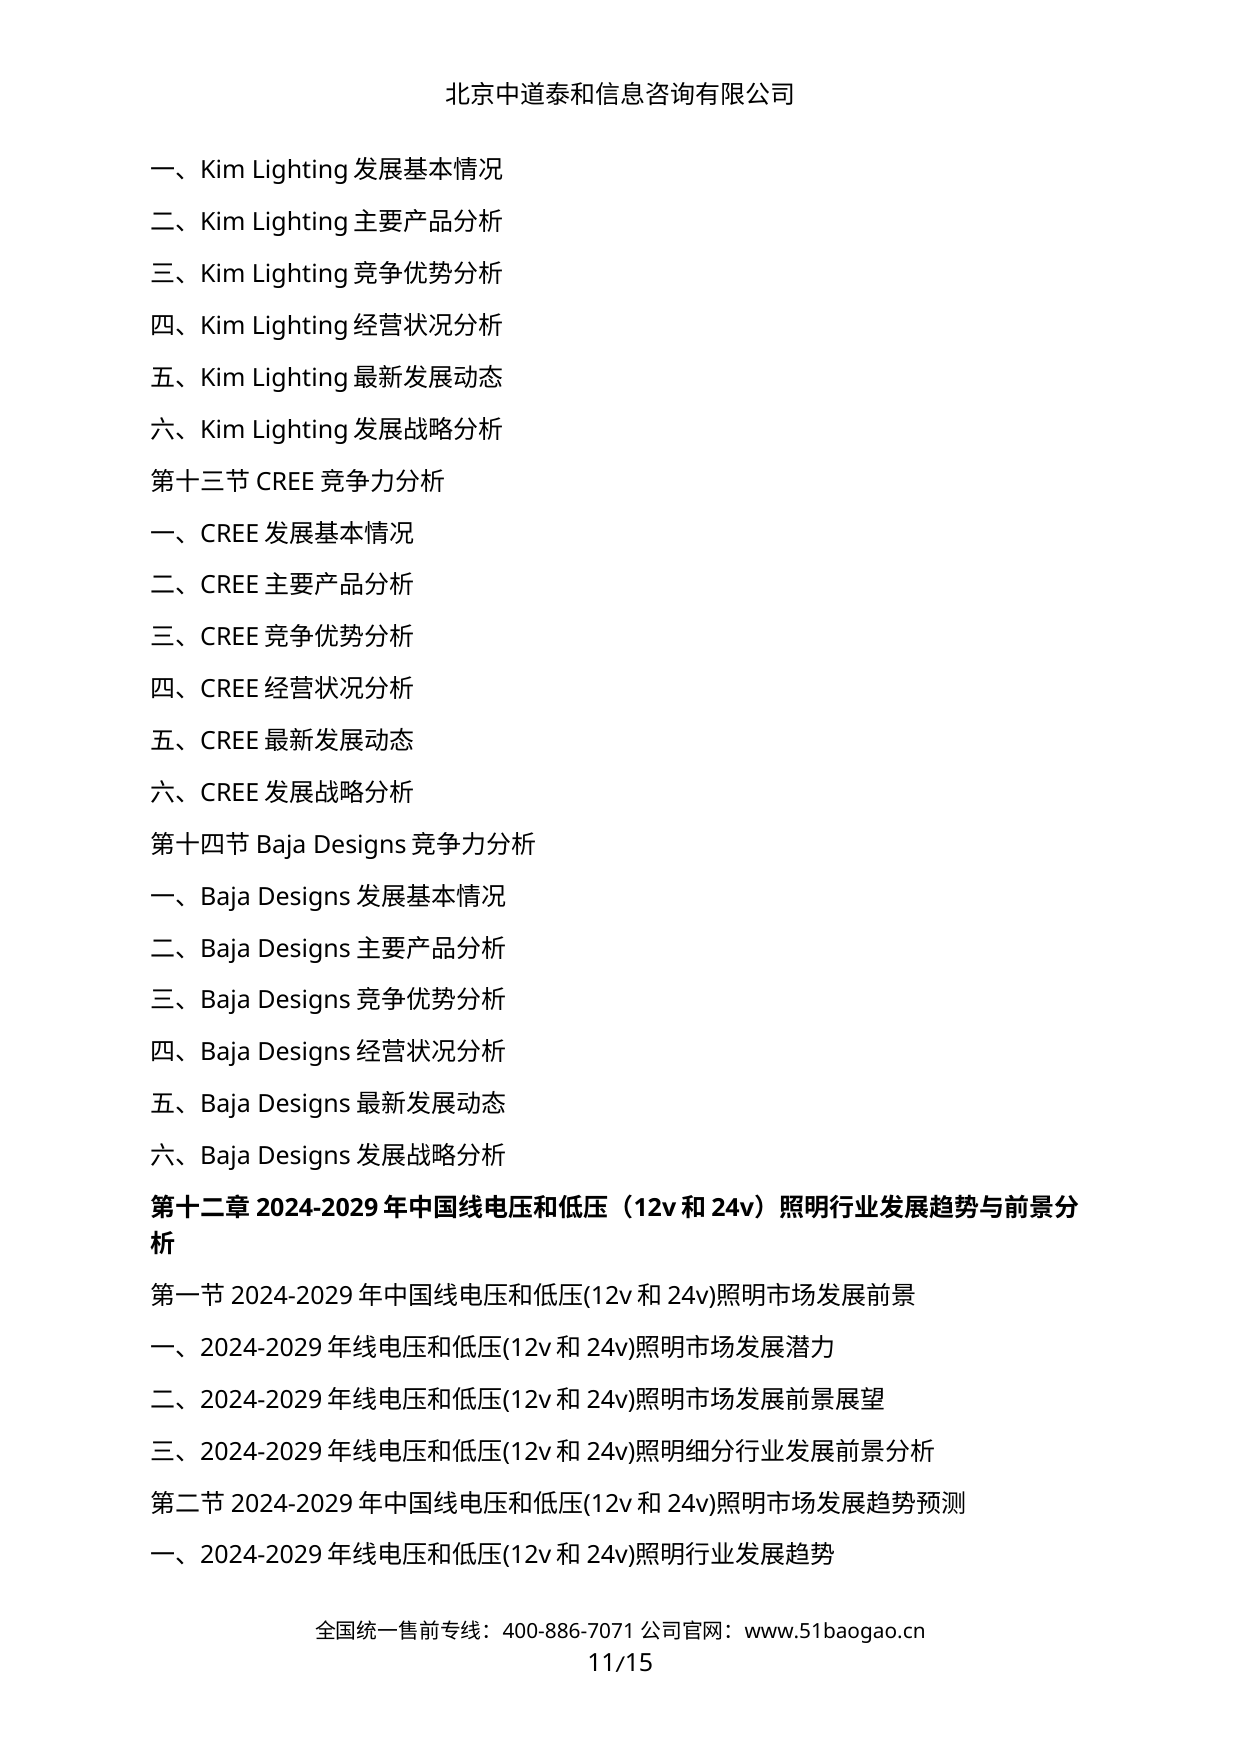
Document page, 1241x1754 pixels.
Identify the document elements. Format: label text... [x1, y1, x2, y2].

text 三、2024-2029年线电压和低压(12v和24v)照明细分行业发展前景分析 [150, 1431, 1090, 1467]
text 二、Kim Lighting主要产品分析 [150, 202, 1090, 238]
text 五、Baja Designs最新发展动态 [150, 1084, 1090, 1120]
text 第十四节 Baja Designs竞争力分析 [150, 824, 1090, 861]
text 六、CREE发展战略分析 [150, 772, 1090, 809]
text 三、Baja Designs竞争优势分析 [150, 980, 1090, 1016]
text 五、CREE最新发展动态 [150, 721, 1090, 757]
text 一、Baja Designs发展基本情况 [150, 876, 1090, 912]
text 四、CREE经营状况分析 [150, 669, 1090, 705]
text 二、Baja Designs主要产品分析 [150, 928, 1090, 964]
text 一、2024-2029年线电压和低压(12v和24v)照明行业发展趋势 [150, 1535, 1090, 1571]
text 一、CREE发展基本情况 [150, 513, 1090, 549]
text 第二节 2024-2029年中国线电压和低压(12v和24v)照明市场发展趋势预测 [150, 1483, 1090, 1519]
text 第十二章 2024-2029年中国线电压和低压（12v和24v）照明行业发展趋势与前景分析 [150, 1187, 1090, 1260]
text 三、CREE竞争优势分析 [150, 617, 1090, 653]
text 二、CREE主要产品分析 [150, 565, 1090, 601]
text 第一节 2024-2029年中国线电压和低压(12v和24v)照明市场发展前景 [150, 1276, 1090, 1312]
text 四、Baja Designs经营状况分析 [150, 1032, 1090, 1068]
text 三、Kim Lighting竞争优势分析 [150, 254, 1090, 290]
text 二、2024-2029年线电压和低压(12v和24v)照明市场发展前景展望 [150, 1379, 1090, 1416]
text 六、Baja Designs发展战略分析 [150, 1136, 1090, 1172]
text 六、Kim Lighting发展战略分析 [150, 409, 1090, 446]
text 一、2024-2029年线电压和低压(12v和24v)照明市场发展潜力 [150, 1327, 1090, 1364]
text 第十三节 CREE竞争力分析 [150, 461, 1090, 497]
text 五、Kim Lighting最新发展动态 [150, 357, 1090, 394]
text 四、Kim Lighting经营状况分析 [150, 306, 1090, 342]
text 一、Kim Lighting发展基本情况 [150, 150, 1090, 186]
